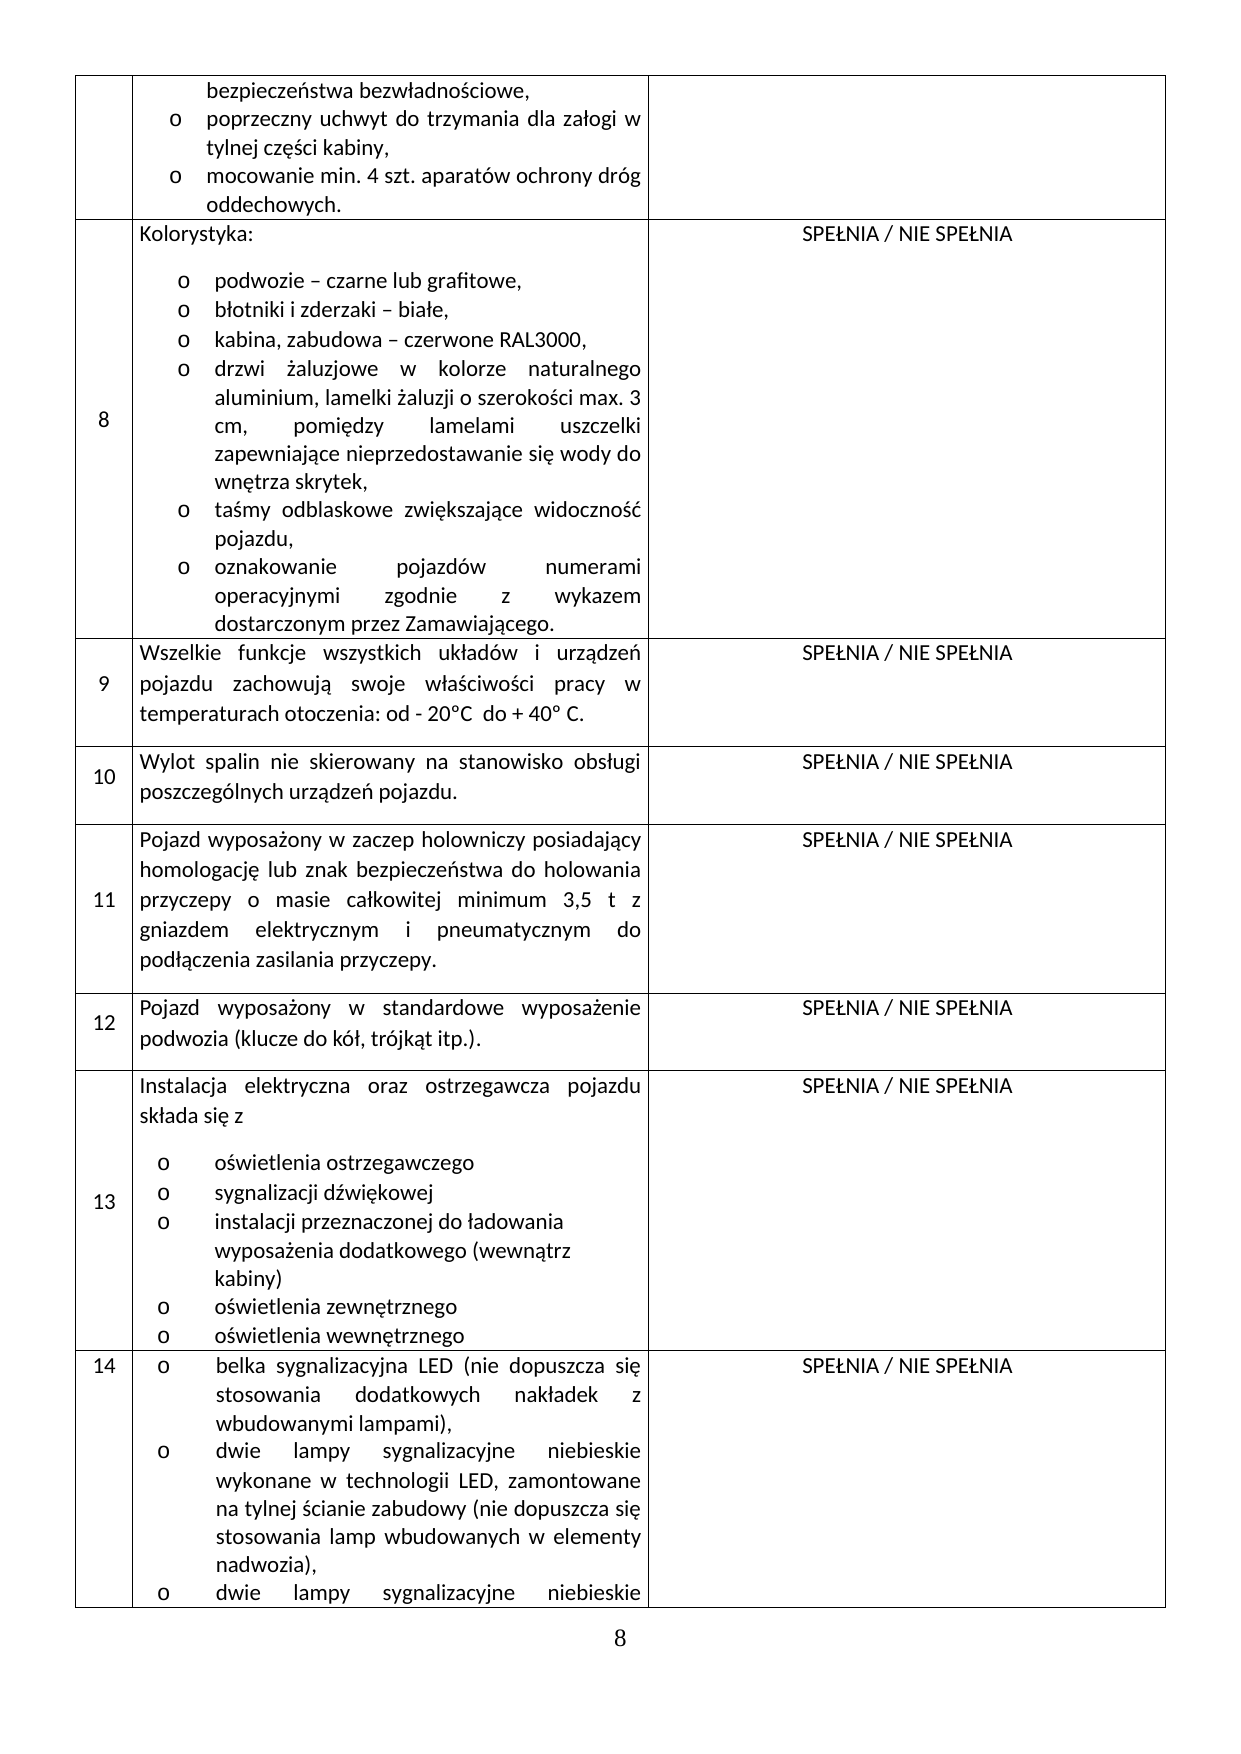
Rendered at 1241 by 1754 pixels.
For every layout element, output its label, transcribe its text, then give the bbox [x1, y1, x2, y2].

table_cell SPEŁNIA / NIE SPEŁNIA [649, 747, 1165, 824]
table_cell 12 [76, 994, 132, 1070]
table_cell 14 [76, 1351, 132, 1607]
table_cell SPEŁNIA / NIE SPEŁNIA [649, 1071, 1165, 1350]
table_cell 13 [76, 1071, 132, 1350]
table_cell Pojazd wyposażony w standardowe wyposażenie podwozia (klucze do kół, trójkąt itp.). [133, 994, 648, 1070]
table_cell 7 [76, 76, 132, 218]
table_cell SPEŁNIA / NIE SPEŁNIA [649, 639, 1165, 746]
table_cell Instalacja elektryczna oraz ostrzegawcza pojazdu składa się z oświetlenia ostrzegawczego sygnalizacji dźwiękowej instalacji przeznaczonej do ładowania wyposażenia dodatkowego (wewnątrz kabiny) oświetlenia zewnętrznego oświetlenia wewnętrznego [133, 1071, 648, 1350]
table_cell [133, 76, 648, 218]
table_cell 9 [76, 639, 132, 746]
table_cell 8 [76, 220, 132, 637]
table_cell Wylot spalin nie skierowany na stanowisko obsługi poszczególnych urządzeń pojazdu. [133, 747, 648, 824]
table_cell 10 [76, 747, 132, 824]
table_cell Pojazd wyposażony w zaczep holowniczy posiadający homologację lub znak bezpieczeństwa do holowania przyczepy o masie całkowitej minimum 3,5 t z gniazdem elektrycznym i pneumatycznym do podłączenia zasilania przyczepy. [133, 825, 648, 992]
table_cell Wszelkie funkcje wszystkich układów i urządzeń pojazdu zachowują swoje właściwości pracy w temperaturach otoczenia: od - 20ºC do + 40º C. [133, 639, 648, 746]
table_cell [649, 76, 1165, 218]
table_cell SPEŁNIA / NIE SPEŁNIA [649, 994, 1165, 1070]
table_cell Kolorystyka: podwozie – czarne lub grafitowe, błotniki i zderzaki – białe, kabina, zabudowa – czerwone RAL3000, drzwi żaluzjowe w kolorze naturalnego aluminium, lamelki żaluzji o szerokości max. 3 cm, pomiędzy lamelami uszczelki zapewniające nieprzedostawanie się wody do wnętrza skrytek, taśmy odblaskowe zwiększające widoczność pojazdu, oznakowanie pojazdów numerami operacyjnymi zgodnie z wykazem dostarczonym przez Zamawiającego. [133, 220, 648, 637]
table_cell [133, 1351, 648, 1607]
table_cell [649, 1351, 1165, 1607]
table_cell SPEŁNIA / NIE SPEŁNIA [649, 825, 1165, 992]
table_cell 11 [76, 825, 132, 992]
table_cell SPEŁNIA / NIE SPEŁNIA [649, 220, 1165, 637]
